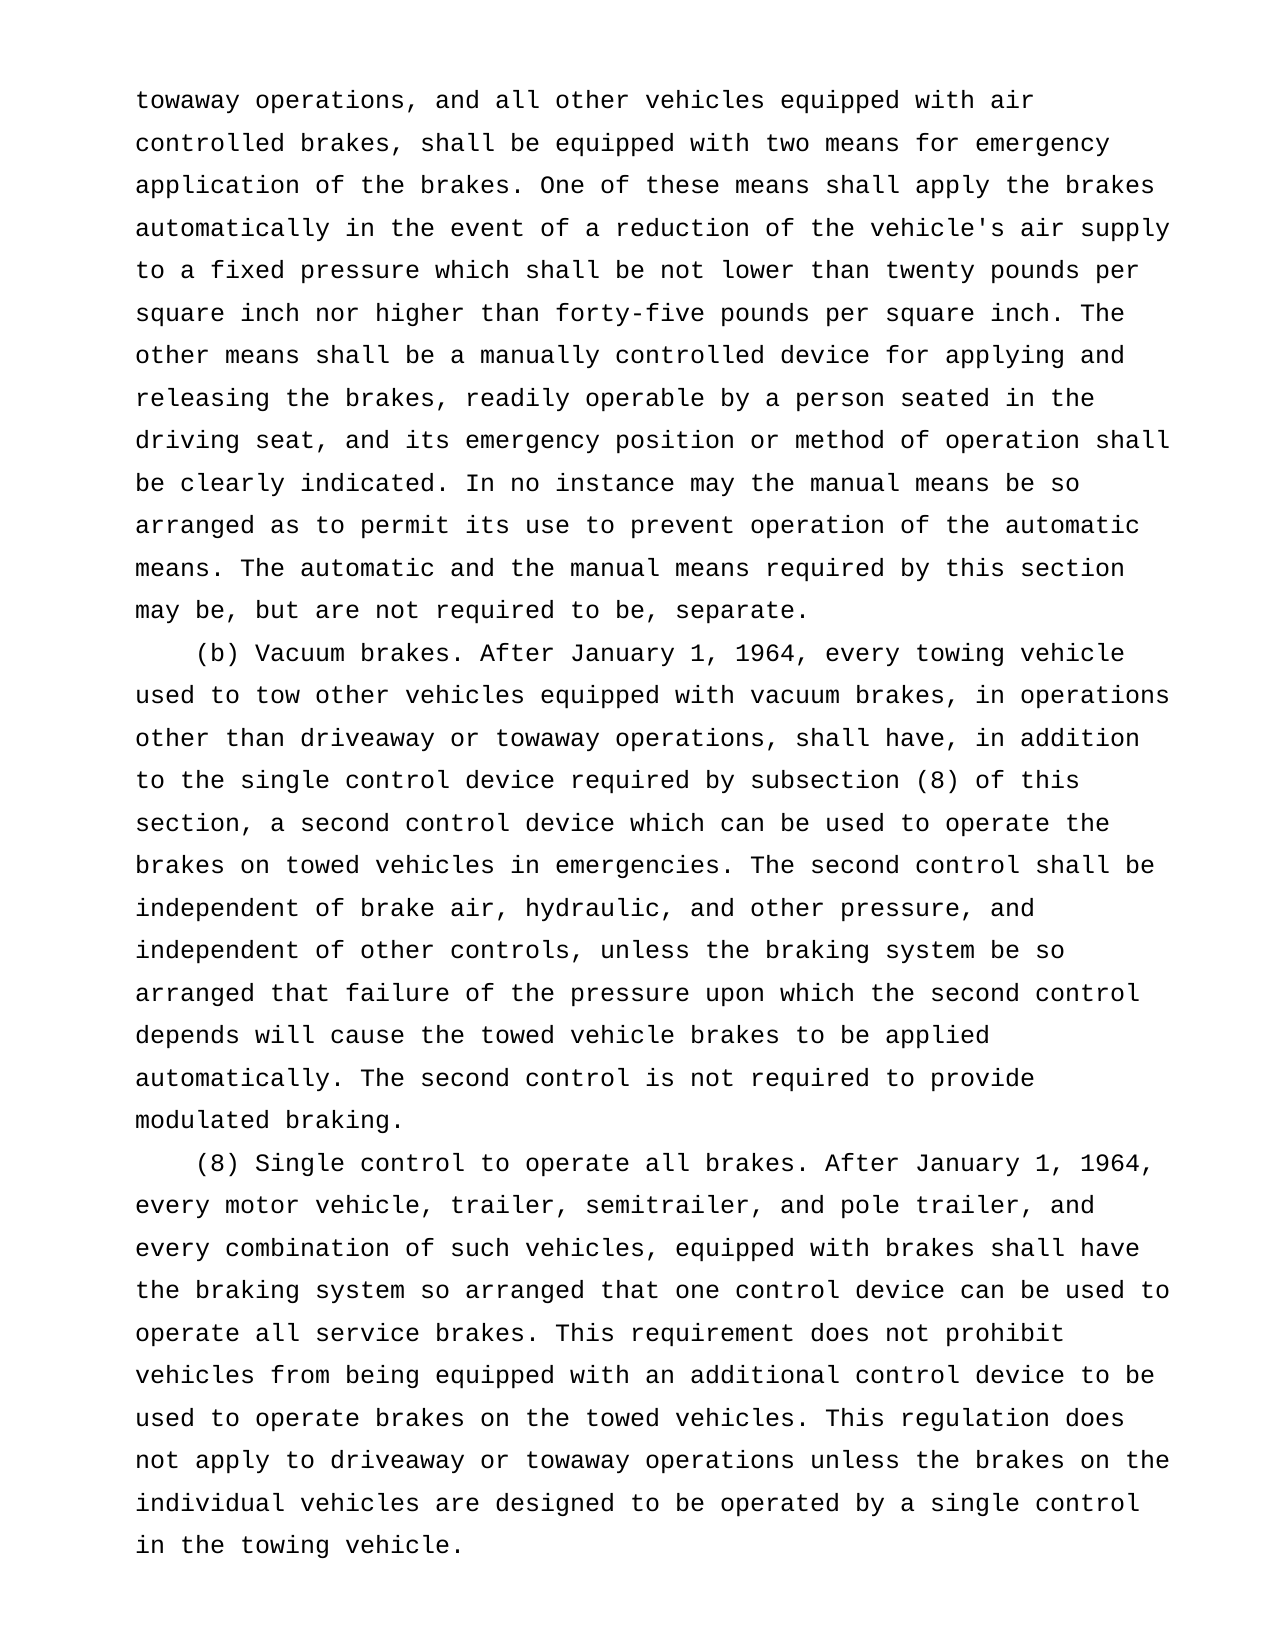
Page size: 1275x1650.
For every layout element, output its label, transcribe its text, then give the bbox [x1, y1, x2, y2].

text (b) Vacuum brakes. After January 1, 1964, every towing vehicle used to tow other vehicles equipped with vacuum brakes, in operations other than driveaway or towaway operations, shall have, in addition to the single control device required by subsection (8) of this section, a second control device which can be used to operate the brakes on towed vehicles in emergencies. The second control shall be independent of brake air, hydraulic, and other pressure, and independent of other controls, unless the braking system be so arranged that failure of the pressure upon which the second control depends will cause the towed vehicle brakes to be applied automatically. The second control is not required to provide modulated braking. [135, 627, 1170, 1137]
text (8) Single control to operate all brakes. After January 1, 1964, every motor vehicle, trailer, semitrailer, and pole trailer, and every combination of such vehicles, equipped with brakes shall have the braking system so arranged that one control device can be used to operate all service brakes. This requirement does not prohibit vehicles from being equipped with an additional control device to be used to operate brakes on the towed vehicles. This regulation does not apply to driveaway or towaway operations unless the brakes on the individual vehicles are designed to be operated by a single control in the towing vehicle. [135, 1137, 1170, 1562]
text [135, 75, 1170, 627]
